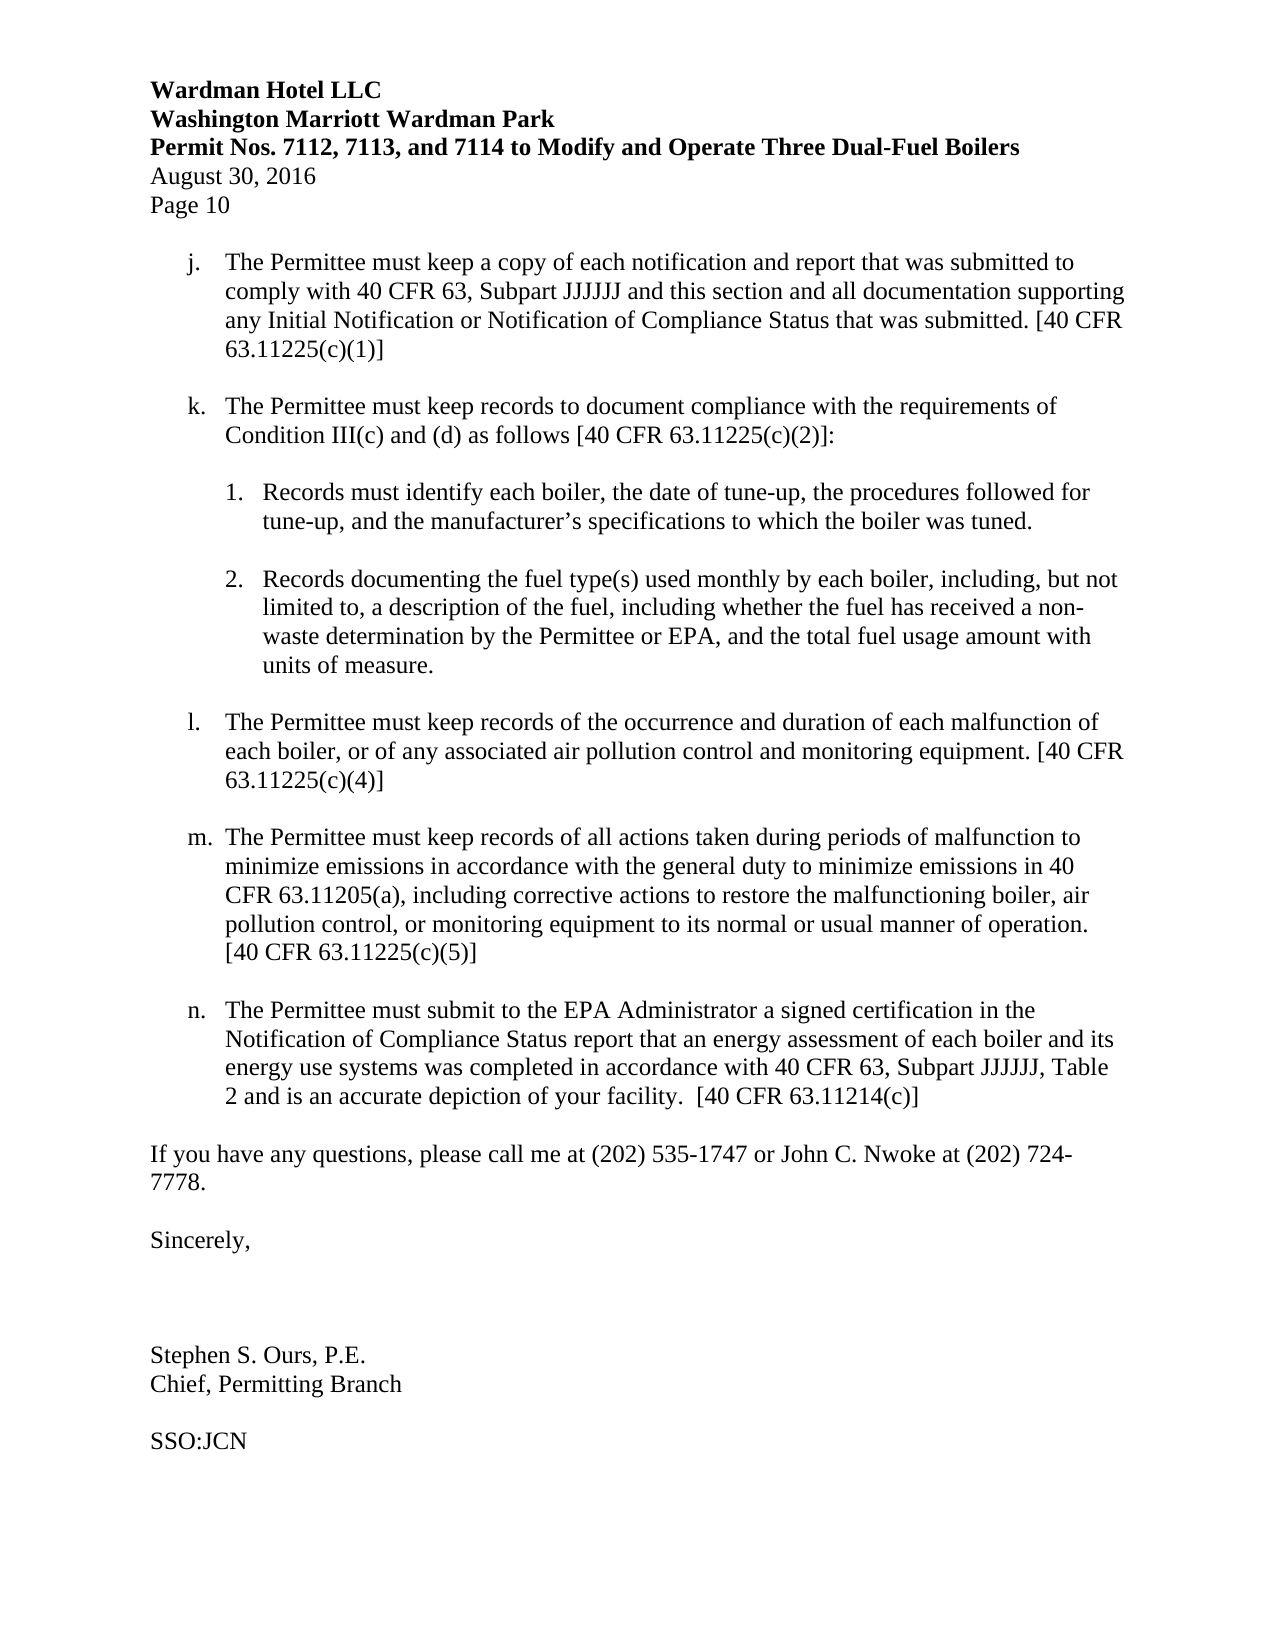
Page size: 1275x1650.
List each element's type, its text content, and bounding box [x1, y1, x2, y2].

list The Permittee must submit to the EPA Administrator a signed certification in the Notification of Compliance Status report that an energy assessment of each boiler and its energy use systems was completed in accordance with 40 CFR 63, Subpart JJJJJJ, Table 2 and is an accurate depiction of your facility. [40 CFR 63.11214(c)] [187, 995, 1125, 1110]
text Chief, Permitting Branch [150, 1369, 1125, 1397]
list The Permittee must keep records to document compliance with the requirements of Condition III(c) and (d) as follows [40 CFR 63.11225(c)(2)]: [187, 391, 1125, 449]
list The Permittee must keep records of the occurrence and duration of each malfunction of each boiler, or of any associated air pollution control and monitoring equipment. [40 CFR 63.11225(c)(4)] [187, 707, 1125, 794]
list The Permittee must keep a copy of each notification and report that was submitted to comply with 40 CFR 63, Subpart JJJJJJ and this section and all documentation supporting any Initial Notification or Notification of Compliance Status that was submitted. [40 CFR 63.11225(c)(1)] [187, 247, 1125, 362]
list Records documenting the fuel type(s) used monthly by each boiler, including, but not limited to, a description of the fuel, including whether the fuel has received a non-waste determination by the Permittee or EPA, and the total fuel usage amount with units of measure. [225, 564, 1125, 679]
text Stephen S. Ours, P.E. [150, 1340, 1125, 1369]
list Records must identify each boiler, the date of tune-up, the procedures followed for tune-up, and the manufacturer’s specifications to which the boiler was tuned. [225, 477, 1125, 535]
text Sincerely, [150, 1225, 1125, 1254]
list The Permittee must keep records of all actions taken during periods of malfunction to minimize emissions in accordance with the general duty to minimize emissions in 40 CFR 63.11205(a), including corrective actions to restore the malfunctioning boiler, air pollution control, or monitoring equipment to its normal or usual manner of operation. [40 CFR 63.11225(c)(5)] [187, 822, 1125, 966]
text SSO:JCN [150, 1426, 1125, 1455]
text If you have any questions, please call me at (202) 535-1747 or John C. Nwoke at (202) 724-7778. [150, 1139, 1125, 1196]
